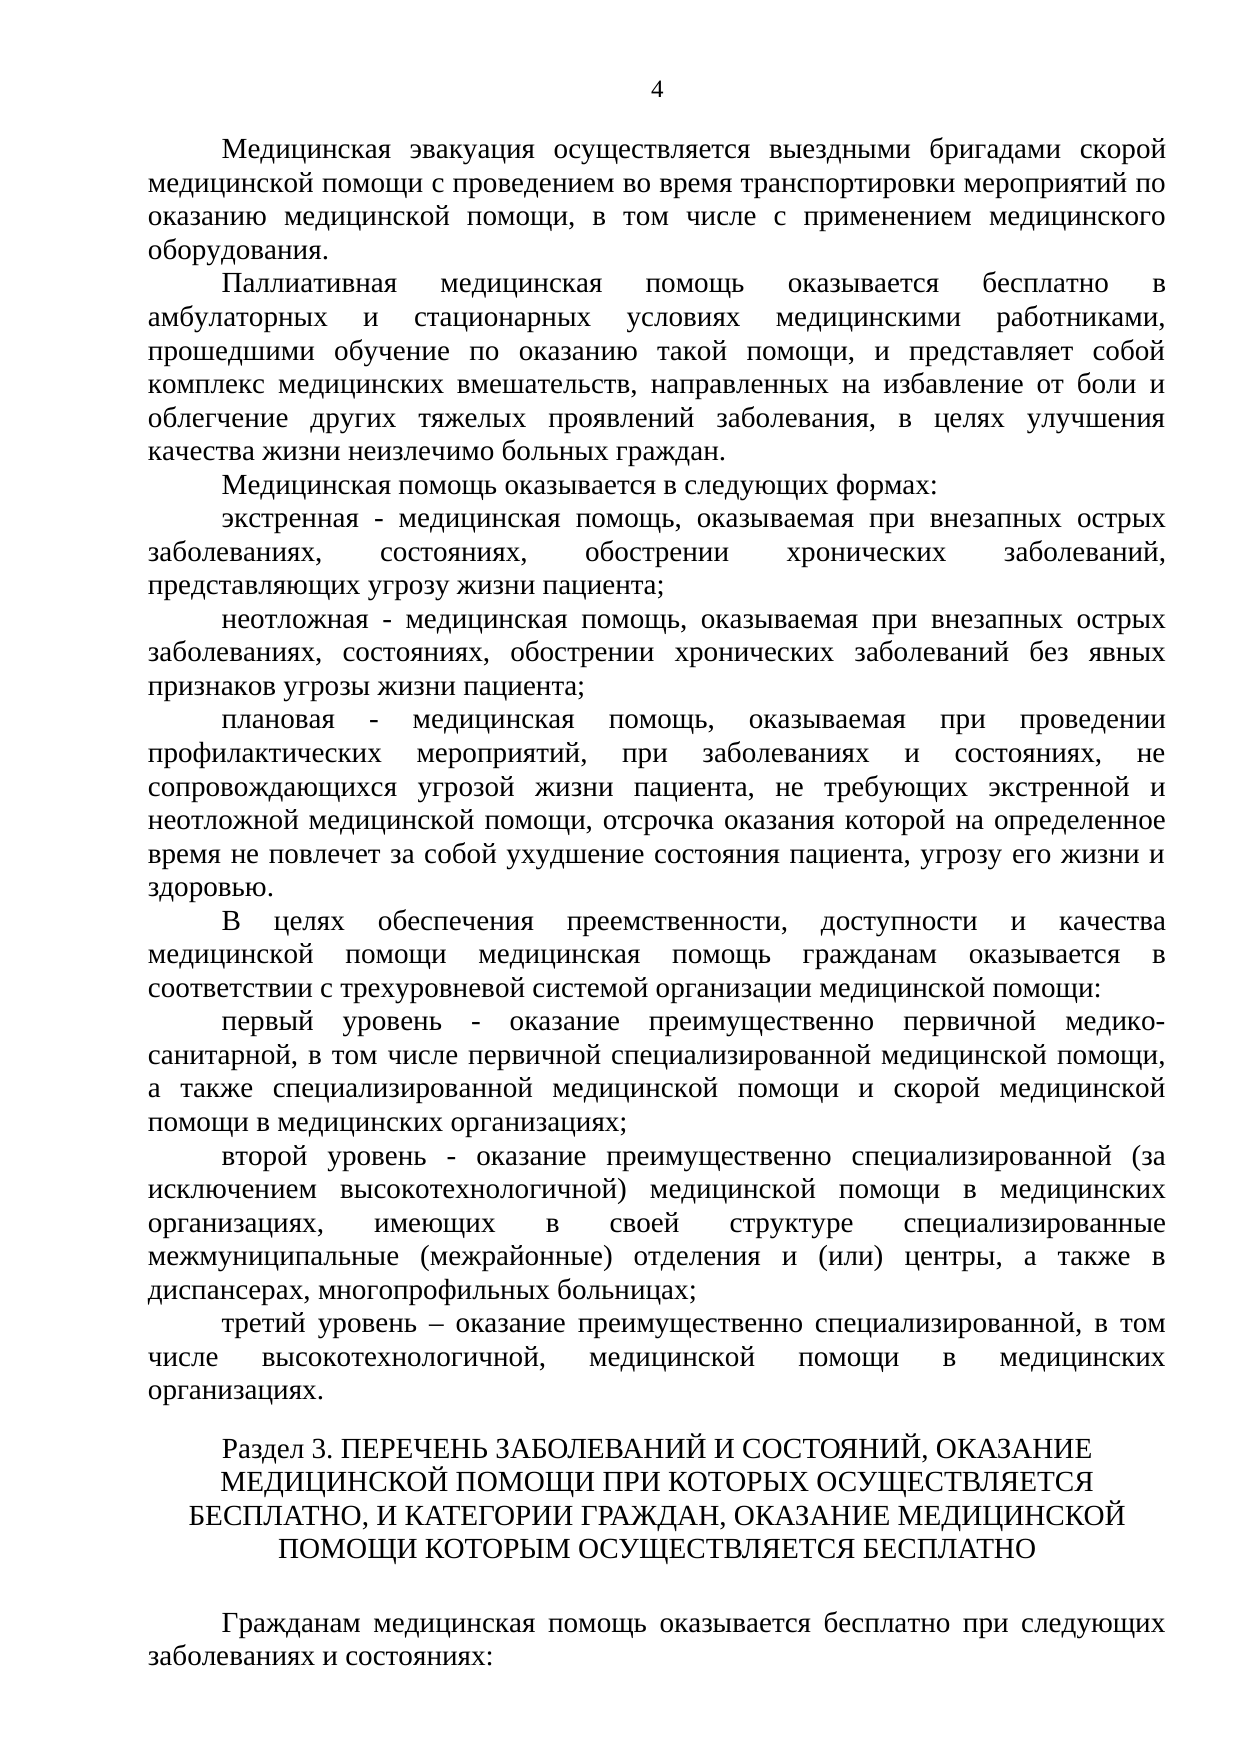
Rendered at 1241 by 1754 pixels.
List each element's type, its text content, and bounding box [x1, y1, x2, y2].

text третий уровень – оказание преимущественно специализированной, в том числе высокотехнологичной, медицинской помощи в медицинских организациях. [148, 1305, 1167, 1406]
text второй уровень - оказание преимущественно специализированной (за исключением высокотехнологичной) медицинской помощи в медицинских организациях, имеющих в своей структуре специализированные межмуниципальные (межрайонные) отделения и (или) центры, а также в диспансерах, многопрофильных больницах; [148, 1138, 1167, 1305]
text Гражданам медицинская помощь оказывается бесплатно при следующих заболеваниях и состояниях: [148, 1605, 1167, 1672]
text В целях обеспечения преемственности, доступности и качества медицинской помощи медицинская помощь гражданам оказывается в соответствии с трехуровневой системой организации медицинской помощи: [148, 903, 1167, 1003]
text Медицинская эвакуация осуществляется выездными бригадами скорой медицинской помощи с проведением во время транспортировки мероприятий по оказанию медицинской помощи, в том числе с применением медицинского оборудования. [148, 131, 1167, 266]
text плановая - медицинская помощь, оказываемая при проведении профилактических мероприятий, при заболеваниях и состояниях, не сопровождающихся угрозой жизни пациента, не требующих экстренной и неотложной медицинской помощи, отсрочка оказания которой на определенное время не повлечет за собой ухудшение состояния пациента, угрозу его жизни и здоровью. [148, 702, 1167, 903]
text Паллиативная медицинская помощь оказывается бесплатно в амбулаторных и стационарных условиях медицинскими работниками, прошедшими обучение по оказанию такой помощи, и представляет собой комплекс медицинских вмешательств, направленных на избавление от боли и облегчение других тяжелых проявлений заболевания, в целях улучшения качества жизни неизлечимо больных граждан. [148, 266, 1167, 467]
text неотложная - медицинская помощь, оказываемая при внезапных острых заболеваниях, состояниях, обострении хронических заболеваний без явных признаков угрозы жизни пациента; [148, 601, 1167, 702]
text экстренная - медицинская помощь, оказываемая при внезапных острых заболеваниях, состояниях, обострении хронических заболеваний, представляющих угрозу жизни пациента; [148, 500, 1167, 601]
text Медицинская помощь оказывается в следующих формах: [148, 467, 1167, 500]
text первый уровень - оказание преимущественно первичной медико-санитарной, в том числе первичной специализированной медицинской помощи, а также специализированной медицинской помощи и скорой медицинской помощи в медицинских организациях; [148, 1003, 1167, 1138]
subtitle Раздел 3. ПЕРЕЧЕНЬ ЗАБОЛЕВАНИЙ И СОСТОЯНИЙ, ОКАЗАНИЕ МЕДИЦИНСКОЙ ПОМОЩИ ПРИ КОТОРЫХ ОСУЩЕСТВЛЯЕТСЯ БЕСПЛАТНО, И КАТЕГОРИИ ГРАЖДАН, ОКАЗАНИЕ МЕДИЦИНСКОЙ ПОМОЩИ КОТОРЫМ ОСУЩЕСТВЛЯЕТСЯ БЕСПЛАТНО [148, 1431, 1167, 1565]
